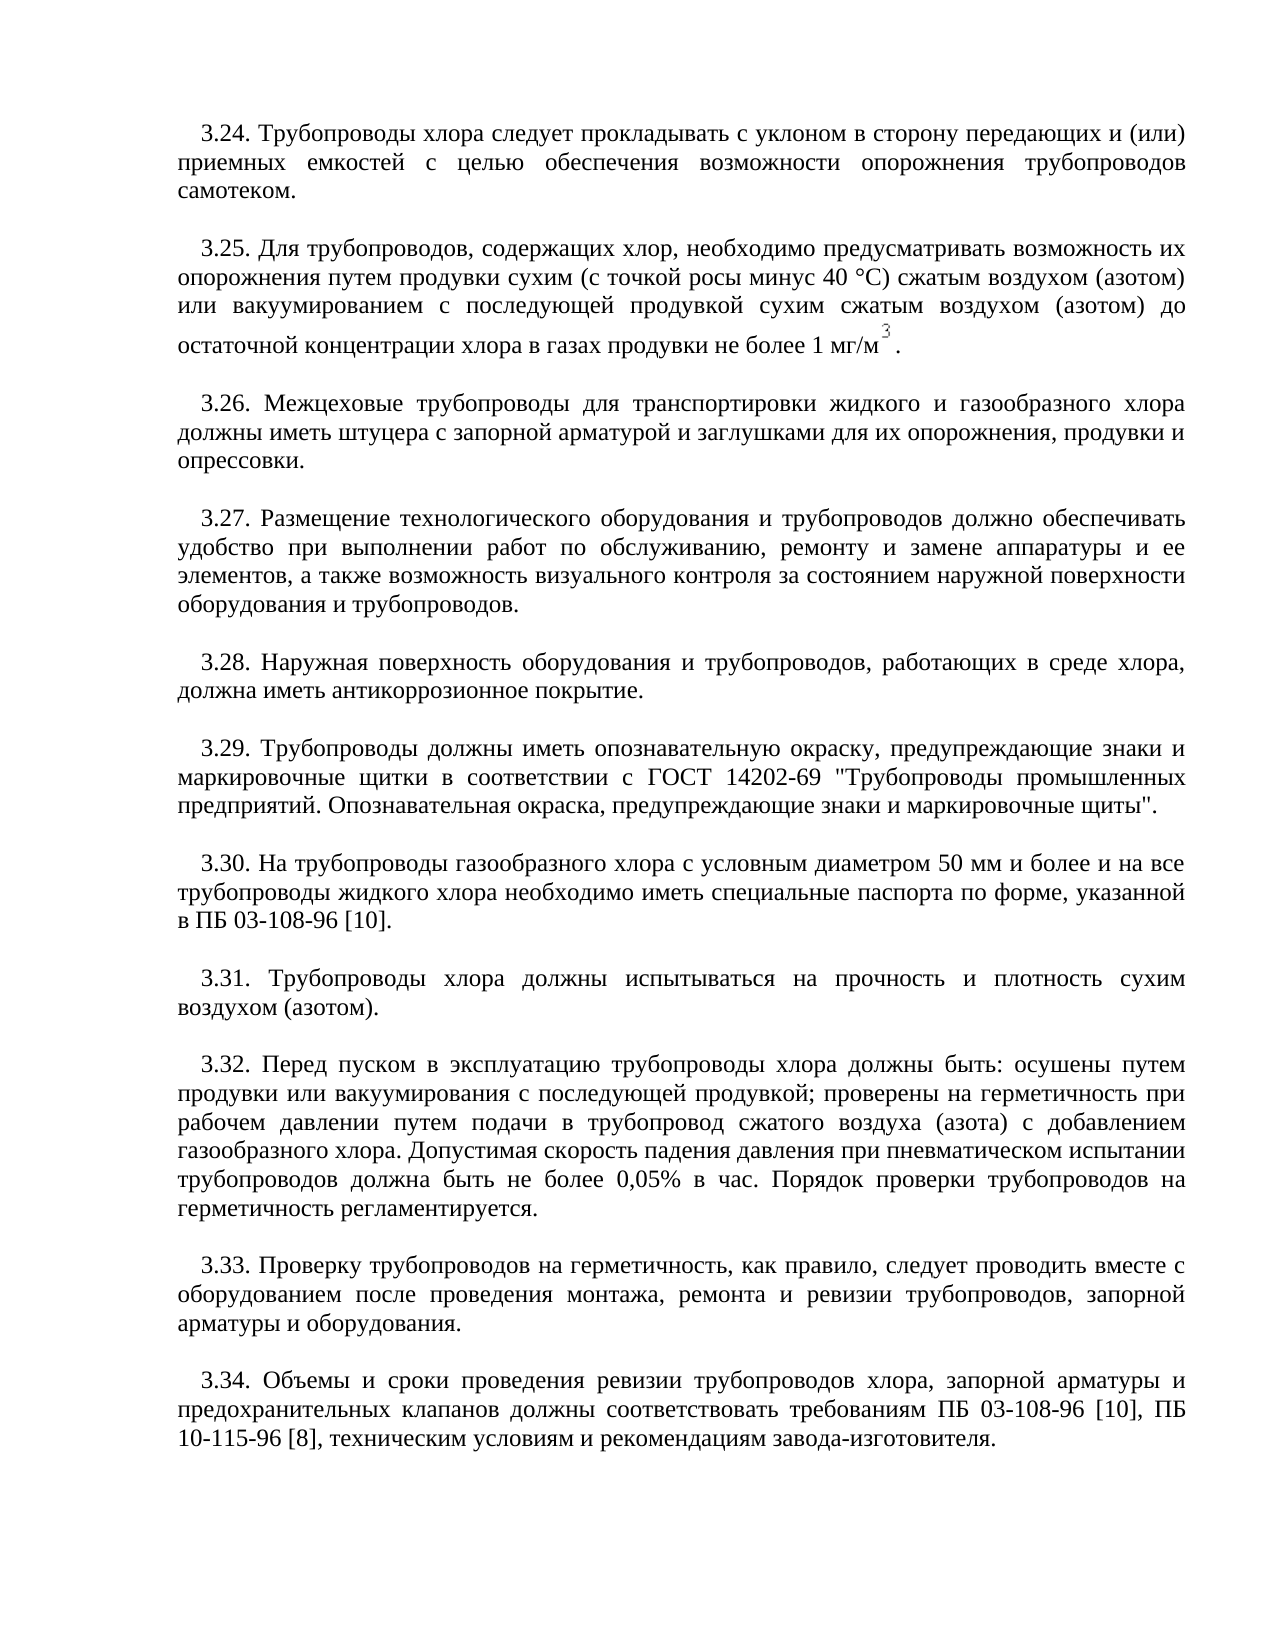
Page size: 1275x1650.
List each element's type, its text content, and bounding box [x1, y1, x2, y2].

text 3.27. Размещение технологического оборудования и трубопроводов должно обеспечивать удобство при выполнении работ по обслуживанию, ремонту и замене аппаратуры и ее элементов, а также возможность визуального контроля за состоянием наружной поверхности оборудования и трубопроводов. [177, 503, 1186, 618]
text 3.33. Проверку трубопроводов на герметичность, как правило, следует проводить вместе с оборудованием после проведения монтажа, ремонта и ревизии трубопроводов, запорной арматуры и оборудования. [177, 1250, 1186, 1337]
text 3.31. Трубопроводы хлора должны испытываться на прочность и плотность сухим воздухом (азотом). [177, 963, 1186, 1020]
text 3.26. Межцеховые трубопроводы для транспортировки жидкого и газообразного хлора должны иметь штуцера с запорной арматурой и заглушками для их опорожнения, продувки и опрессовки. [177, 388, 1186, 474]
text 3.34. Объемы и сроки проведения ревизии трубопроводов хлора, запорной арматуры и предохранительных клапанов должны соответствовать требованиям #M12291 1200001206ПБ 03-108-96#S [10], #M12293 3 1200001077 4294960667 2364907696 584910322 1894385976 4294967268 1028448853 1645840020 215919882ПБ 10-115-96#S [8], техническим условиям и рекомендациям завода-изготовителя. [177, 1365, 1186, 1452]
text 3.25. Для трубопроводов, содержащих хлор, необходимо предусматривать возможность их опорожнения путем продувки сухим (с точкой росы минус 40 °С) сжатым воздухом (азотом) или вакуумированием с последующей продувкой сухим сжатым воздухом (азотом) до остаточной концентрации хлора в газах продувки не более 1 мг/м. [177, 233, 1186, 359]
picture [879, 319, 895, 354]
text 3.30. На трубопроводы газообразного хлора с условным диаметром 50 мм и более и на все трубопроводы жидкого хлора необходимо иметь специальные паспорта по форме, указанной в #M12291 1200001206ПБ 03-108-96#S [10]. [177, 848, 1186, 934]
text 3.32. Перед пуском в эксплуатацию трубопроводы хлора должны быть: осушены путем продувки или вакуумирования с последующей продувкой; проверены на герметичность при рабочем давлении путем подачи в трубопровод сжатого воздуха (азота) с добавлением газообразного хлора. Допустимая скорость падения давления при пневматическом испытании трубопроводов должна быть не более 0,05% в час. Порядок проверки трубопроводов на герметичность регламентируется. [177, 1049, 1186, 1222]
text 3.24. Трубопроводы хлора следует прокладывать с уклоном в сторону передающих и (или) приемных емкостей с целью обеспечения возможности опорожнения трубопроводов самотеком. [177, 118, 1186, 204]
text 3.29. Трубопроводы должны иметь опознавательную окраску, предупреждающие знаки и маркировочные щитки в соответствии с #M12291 1200002068ГОСТ 14202-69#S "Трубопроводы промышленных предприятий. Опознавательная окраска, предупреждающие знаки и маркировочные щиты". [177, 733, 1186, 819]
text 3.28. Наружная поверхность оборудования и трубопроводов, работающих в среде хлора, должна иметь антикоррозионное покрытие. [177, 647, 1186, 704]
